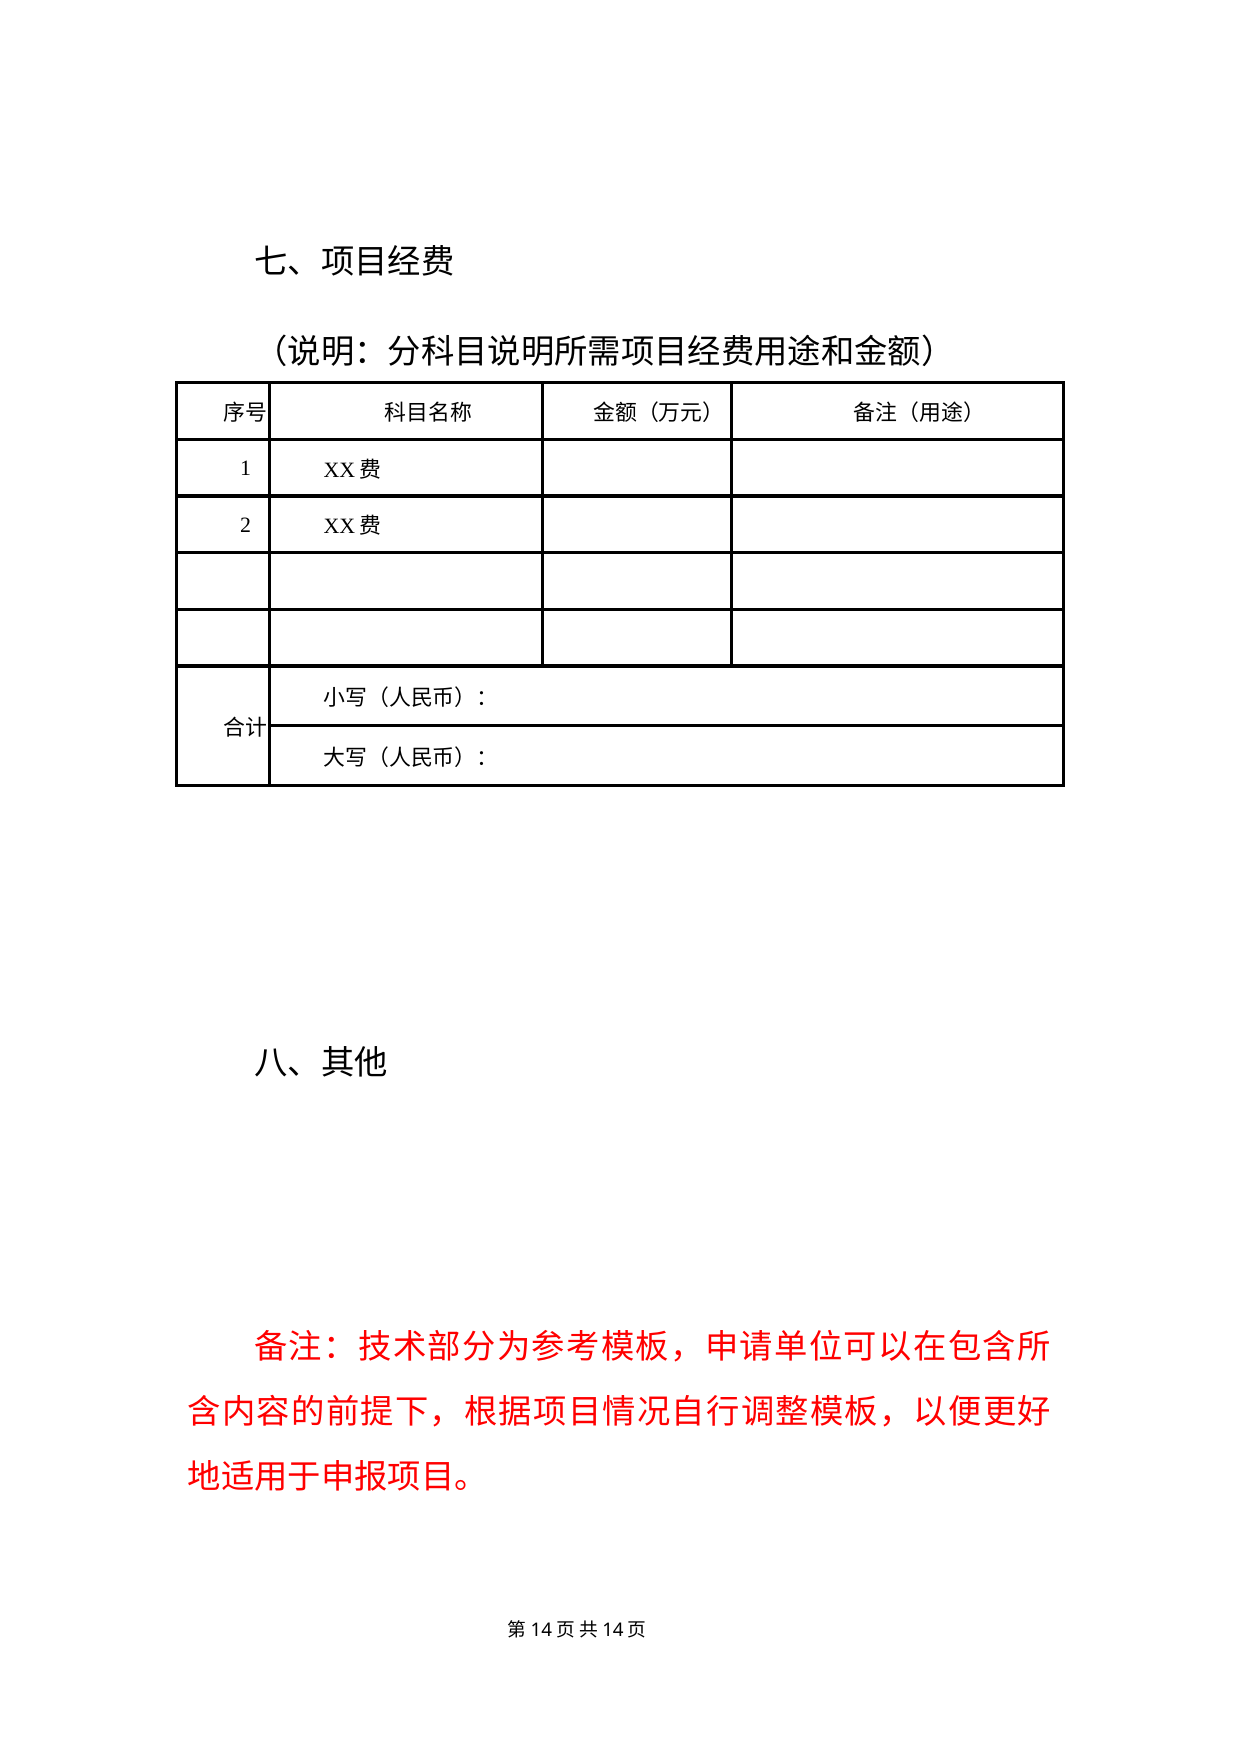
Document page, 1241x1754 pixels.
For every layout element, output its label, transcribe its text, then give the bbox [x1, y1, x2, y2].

text （说明：分科目说明所需项目经费用途和金额） [187, 316, 1053, 381]
text 八、其他 [187, 1027, 1053, 1092]
table_cell [544, 611, 730, 664]
table_cell XX费 [271, 498, 541, 551]
table_header 序号 [178, 384, 268, 438]
table_cell 大写（人民币）： [271, 727, 1062, 783]
table_cell [178, 554, 268, 608]
text 七、项目经费 [187, 227, 1053, 292]
table_cell 1 [178, 441, 268, 494]
table_cell 2 [178, 498, 268, 551]
table_cell [733, 554, 1062, 608]
table_cell [733, 611, 1062, 664]
table_cell [544, 498, 730, 551]
table_cell [178, 611, 268, 664]
table_cell [544, 554, 730, 608]
table_header 备注（用途） [733, 384, 1062, 438]
table_cell [271, 611, 541, 664]
text 备注：技术部分为参考模板，申请单位可以在包含所含内容的前提下，根据项目情况自行调整模板，以便更好地适用于申报项目。 [187, 1311, 1053, 1506]
table_header 金额（万元） [544, 384, 730, 438]
table_cell XX费 [271, 441, 541, 494]
table_cell 合计 [178, 668, 268, 783]
table_header 科目名称 [271, 384, 541, 438]
table_cell [544, 441, 730, 494]
table_cell [733, 441, 1062, 494]
table_cell 小写（人民币）： [271, 668, 1062, 724]
table_cell [271, 554, 541, 608]
table_cell [733, 498, 1062, 551]
